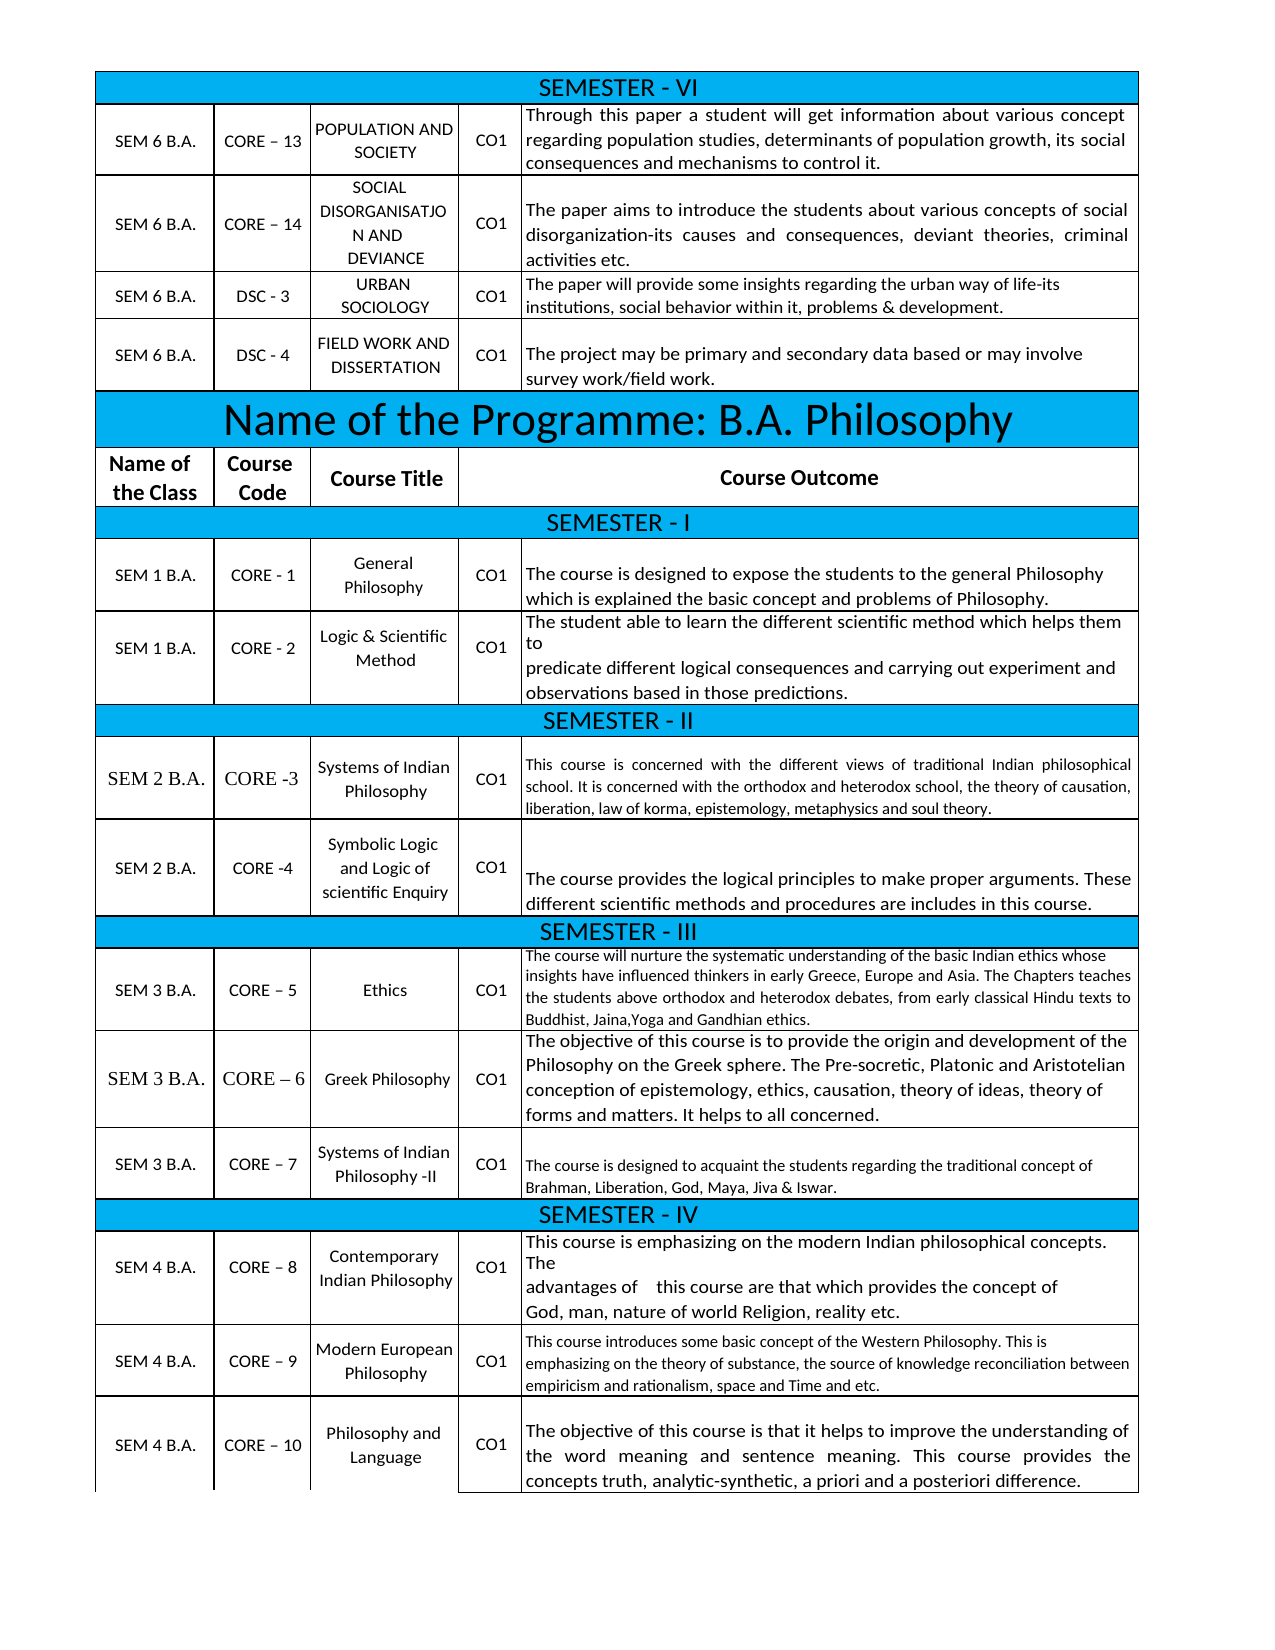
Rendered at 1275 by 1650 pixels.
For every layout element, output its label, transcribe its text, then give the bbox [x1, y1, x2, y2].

table_cell CORE – 9 [215, 1325, 310, 1395]
table_cell This course is emphasizing on the modern Indian philosophical concepts. The advantages of this course are that which provides the concept of God, man, nature of world Religion, reality etc. [522, 1232, 1138, 1324]
table_cell SEM 3 B.A. [96, 949, 213, 1030]
table_cell CO1 [459, 1031, 521, 1126]
table_cell SEM 4 B.A. [96, 1325, 213, 1395]
table_cell CO1 [459, 1325, 521, 1395]
table_cell SEM 6 B.A. [96, 319, 213, 390]
table_cell Greek Philosophy [311, 1031, 458, 1126]
table_cell SEM 3 B.A. [96, 1128, 213, 1198]
table_cell CO1 [459, 539, 521, 610]
table_cell CORE – 6 [215, 1031, 310, 1126]
table_cell SEM 4 B.A. [96, 1232, 213, 1324]
table_cell POPULATION AND SOCIETY [311, 105, 458, 174]
table_cell SEM 2 B.A. [96, 820, 213, 915]
table_cell SEM 6 B.A. [96, 105, 213, 174]
table_cell The course provides the logical principles to make proper arguments. These different scientific methods and procedures are includes in this course. [522, 820, 1138, 915]
table_cell The paper aims to introduce the students about various concepts of social disorganization-its causes and consequences, deviant theories, criminal activities etc. [522, 176, 1138, 271]
table_cell SEM 3 B.A. [96, 1031, 213, 1126]
table_cell SEM 6 B.A. [96, 272, 213, 318]
table_cell CORE - 2 [215, 612, 310, 704]
table_cell General Philosophy [311, 539, 458, 610]
table_header SEMESTER - VI [96, 72, 1138, 103]
table_cell The course is designed to expose the students to the general Philosophy which is explained the basic concept and problems of Philosophy. [522, 539, 1138, 610]
table_cell Ethics [311, 949, 458, 1030]
table_cell CORE – 13 [215, 105, 310, 174]
table_cell Course Code [215, 448, 310, 506]
table_cell CORE -4 [215, 820, 310, 915]
table_cell DSC - 3 [215, 272, 310, 318]
table_cell Modern European Philosophy [311, 1325, 458, 1395]
table_cell URBAN SOCIOLOGY [311, 272, 458, 318]
table_cell CORE – 5 [215, 949, 310, 1030]
table_cell The project may be primary and secondary data based or may involve survey work/field work. [522, 319, 1138, 390]
table_cell This course is concerned with the different views of traditional Indian philosophical school. It is concerned with the orthodox and heterodox school, the theory of causation, liberation, law of korma, epistemology, metaphysics and soul theory. [522, 737, 1138, 818]
table_cell Through this paper a student will get information about various concept regarding population studies, determinants of population growth, its social consequences and mechanisms to control it. [522, 105, 1138, 174]
table_cell CO1 [459, 612, 521, 704]
table_cell Contemporary Indian Philosophy [311, 1232, 458, 1324]
table_cell SEMESTER - I [96, 507, 1138, 538]
table_cell CORE – 7 [215, 1128, 310, 1198]
table_cell Name of the Class [96, 448, 213, 506]
table_cell The objective of this course is to provide the origin and development of the Philosophy on the Greek sphere. The Pre-socretic, Platonic and Aristotelian conception of epistemology, ethics, causation, theory of ideas, theory of forms and matters. It helps to all concerned. [522, 1031, 1138, 1126]
table_cell SEM 6 B.A. [96, 176, 213, 271]
table_cell CO1 [459, 1232, 521, 1324]
table_cell Systems of Indian Philosophy [311, 737, 458, 818]
table_cell SEM 1 B.A. [96, 612, 213, 704]
table_cell The course will nurture the systematic understanding of the basic Indian ethics whose insights have influenced thinkers in early Greece, Europe and Asia. The Chapters teaches the students above orthodox and heterodox debates, from early classical Hindu texts to Buddhist, Jaina,Yoga and Gandhian ethics. [522, 949, 1138, 1030]
table_cell FIELD WORK AND DISSERTATION [311, 319, 458, 390]
table_cell CO1 [459, 949, 521, 1030]
table_cell CORE – 10 [214, 1397, 310, 1492]
table_cell CO1 [459, 737, 521, 818]
table_cell SEMESTER - III [96, 917, 1138, 947]
table_cell Philosophy and Language [310, 1397, 458, 1492]
table_cell CORE – 14 [215, 176, 310, 271]
table_cell CO1 [459, 820, 521, 915]
table_cell SOCIAL DISORGANISATJO N AND DEVIANCE [311, 176, 458, 271]
table_cell Logic & Scientific Method [311, 612, 458, 704]
table_cell The course is designed to acquaint the students regarding the traditional concept of Brahman, Liberation, God, Maya, Jiva & Iswar. [522, 1128, 1138, 1198]
table_cell SEMESTER - IV [96, 1200, 1138, 1230]
table_cell SEM 4 B.A. [96, 1397, 214, 1492]
table_cell CORE – 8 [215, 1232, 310, 1324]
table_cell CO1 [459, 1128, 521, 1198]
table_cell Symbolic Logic and Logic of scientific Enquiry [311, 820, 458, 915]
table_cell CORE -3 [215, 737, 310, 818]
table_cell Course Outcome [459, 448, 1138, 506]
table_cell DSC - 4 [215, 319, 310, 390]
table_cell SEM 2 B.A. [96, 737, 213, 818]
table_cell CO1 [459, 1397, 521, 1492]
table_cell This course introduces some basic concept of the Western Philosophy. This is emphasizing on the theory of substance, the source of knowledge reconciliation between empiricism and rationalism, space and Time and etc. [522, 1325, 1138, 1395]
table_cell CO1 [459, 105, 521, 174]
table_cell CO1 [459, 176, 521, 271]
table_cell SEMESTER - II [96, 705, 1138, 736]
table_cell CORE - 1 [215, 539, 310, 610]
table_cell Systems of Indian Philosophy -II [311, 1128, 458, 1198]
table_cell The objective of this course is that it helps to improve the understanding of the word meaning and sentence meaning. This course provides the concepts truth, analytic-synthetic, a priori and a posteriori difference. [522, 1397, 1138, 1492]
table_cell Name of the Programme: B.A. Philosophy [96, 392, 1138, 447]
table_cell Course Title [311, 448, 458, 506]
table_cell CO1 [459, 272, 521, 318]
table_cell CO1 [459, 319, 521, 390]
table_cell The student able to learn the different scientific method which helps them to predicate different logical consequences and carrying out experiment and observations based in those predictions. [522, 612, 1138, 704]
table_cell SEM 1 B.A. [96, 539, 213, 610]
table_cell The paper will provide some insights regarding the urban way of life-its institutions, social behavior within it, problems & development. [522, 272, 1138, 318]
